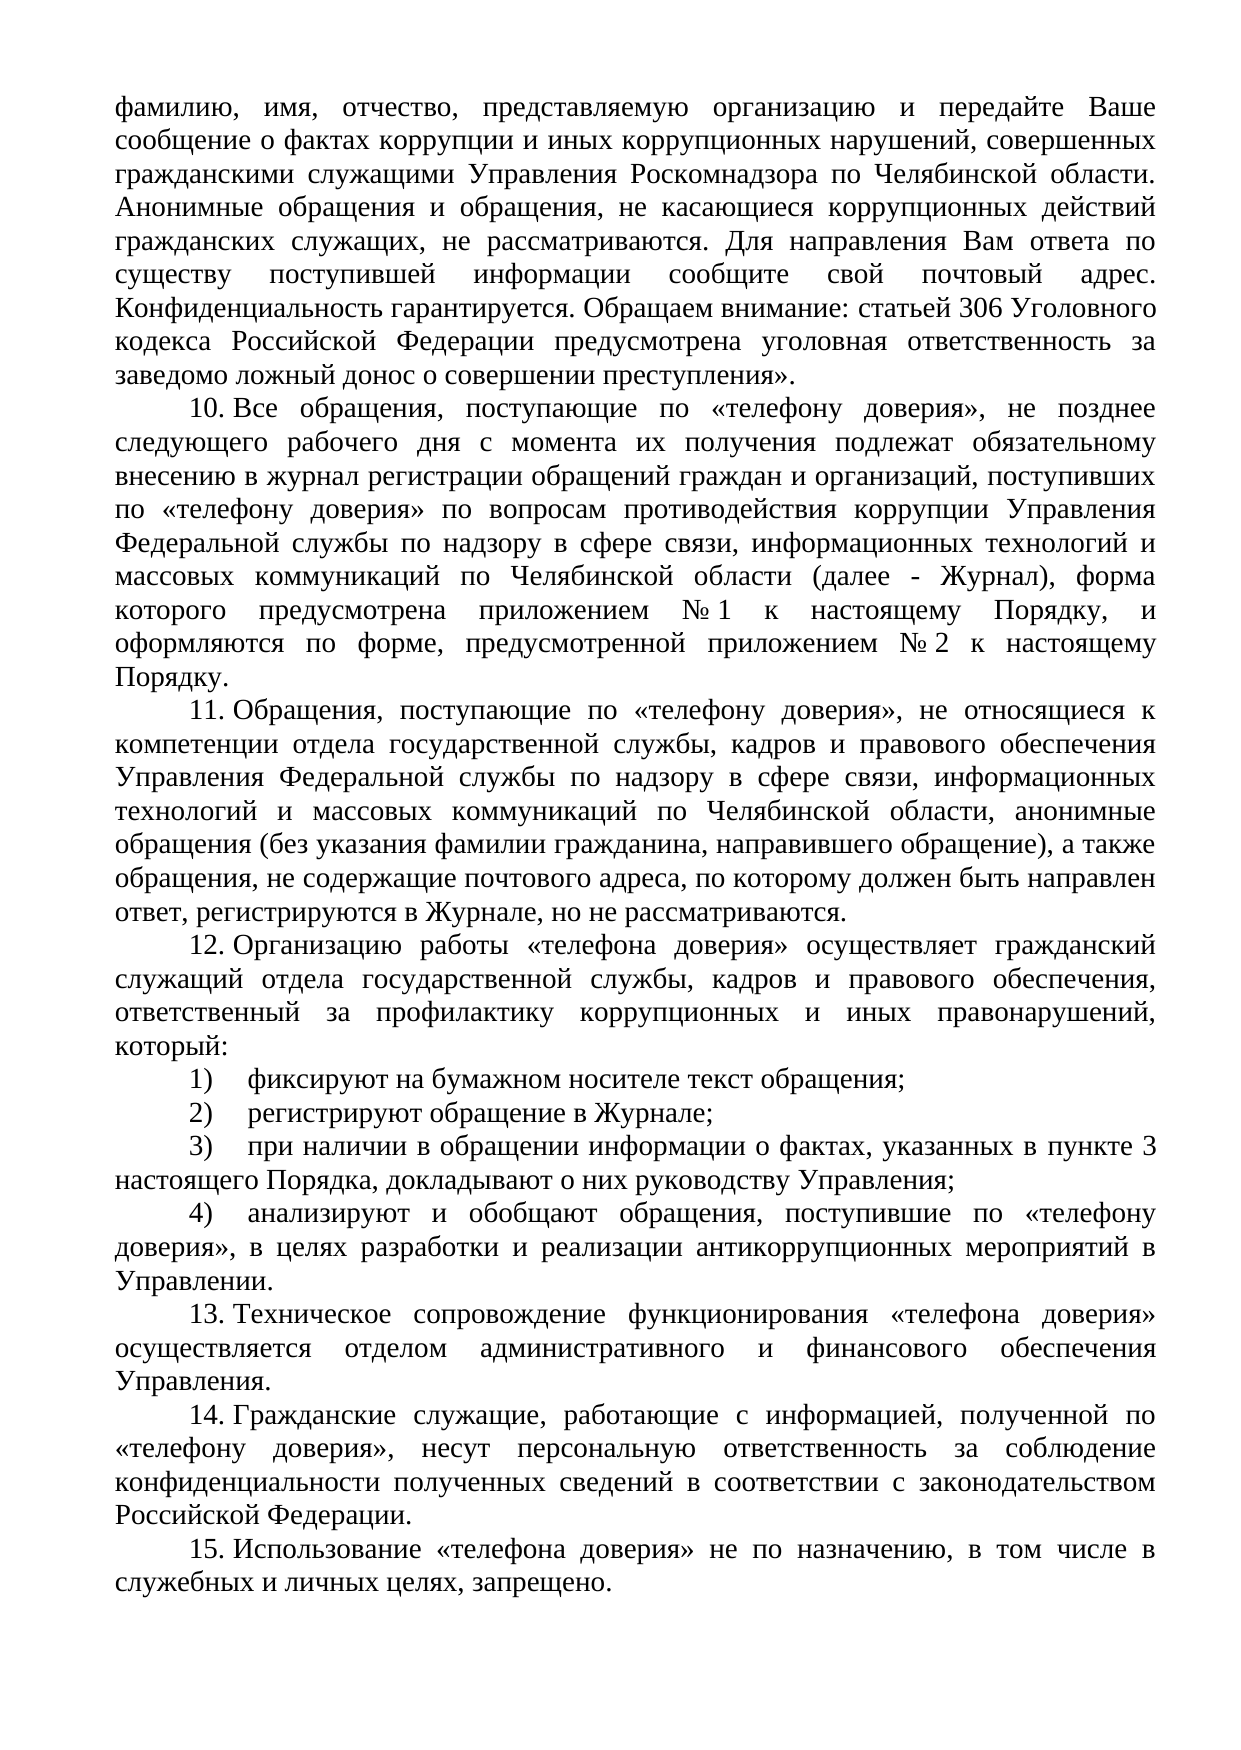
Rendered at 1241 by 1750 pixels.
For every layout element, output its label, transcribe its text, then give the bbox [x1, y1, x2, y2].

list Гражданские служащие, работающие с информацией, полученной по «телефону доверия», несут персональную ответственность за соблюдение конфиденциальности полученных сведений в соответствии с законодательством Российской Федерации. [114, 1397, 1157, 1531]
list при наличии в обращении информации о фактах, указанных в пункте 3 настоящего Порядка, докладывают о них руководству Управления; [114, 1128, 1157, 1196]
list Техническое сопровождение функционирования «телефона доверия» осуществляется отделом административного и финансового обеспечения Управления. [114, 1296, 1157, 1397]
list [114, 89, 1157, 391]
list фиксируют на бумажном носителе текст обращения; [114, 1061, 1157, 1095]
list Организацию работы «телефона доверия» осуществляет гражданский служащий отдела государственной службы, кадров и правового обеспечения, ответственный за профилактику коррупционных и иных правонарушений, который: [114, 927, 1157, 1061]
list Обращения, поступающие по «телефону доверия», не относящиеся к компетенции отдела государственной службы, кадров и правового обеспечения Управления Федеральной службы по надзору в сфере связи, информационных технологий и массовых коммуникаций по Челябинской области, анонимные обращения (без указания фамилии гражданина, направившего обращение), а также обращения, не содержащие почтового адреса, по которому должен быть направлен ответ, регистрируются в Журнале, но не рассматриваются. [114, 692, 1157, 927]
list Все обращения, поступающие по «телефону доверия», не позднее следующего рабочего дня с момента их получения подлежат обязательному внесению в журнал регистрации обращений граждан и организаций, поступивших по «телефону доверия» по вопросам противодействия коррупции Управления Федеральной службы по надзору в сфере связи, информационных технологий и массовых коммуникаций по Челябинской области (далее - Журнал), форма которого предусмотрена приложением № 1 к настоящему Порядку, и оформляются по форме, предусмотренной приложением № 2 к настоящему Порядку. [114, 391, 1157, 692]
list регистрируют обращение в Журнале; [114, 1095, 1157, 1128]
list анализируют и обобщают обращения, поступившие по «телефону доверия», в целях разработки и реализации антикоррупционных мероприятий в Управлении. [114, 1196, 1157, 1296]
list Использование «телефона доверия» не по назначению, в том числе в служебных и личных целях, запрещено. [114, 1531, 1157, 1598]
